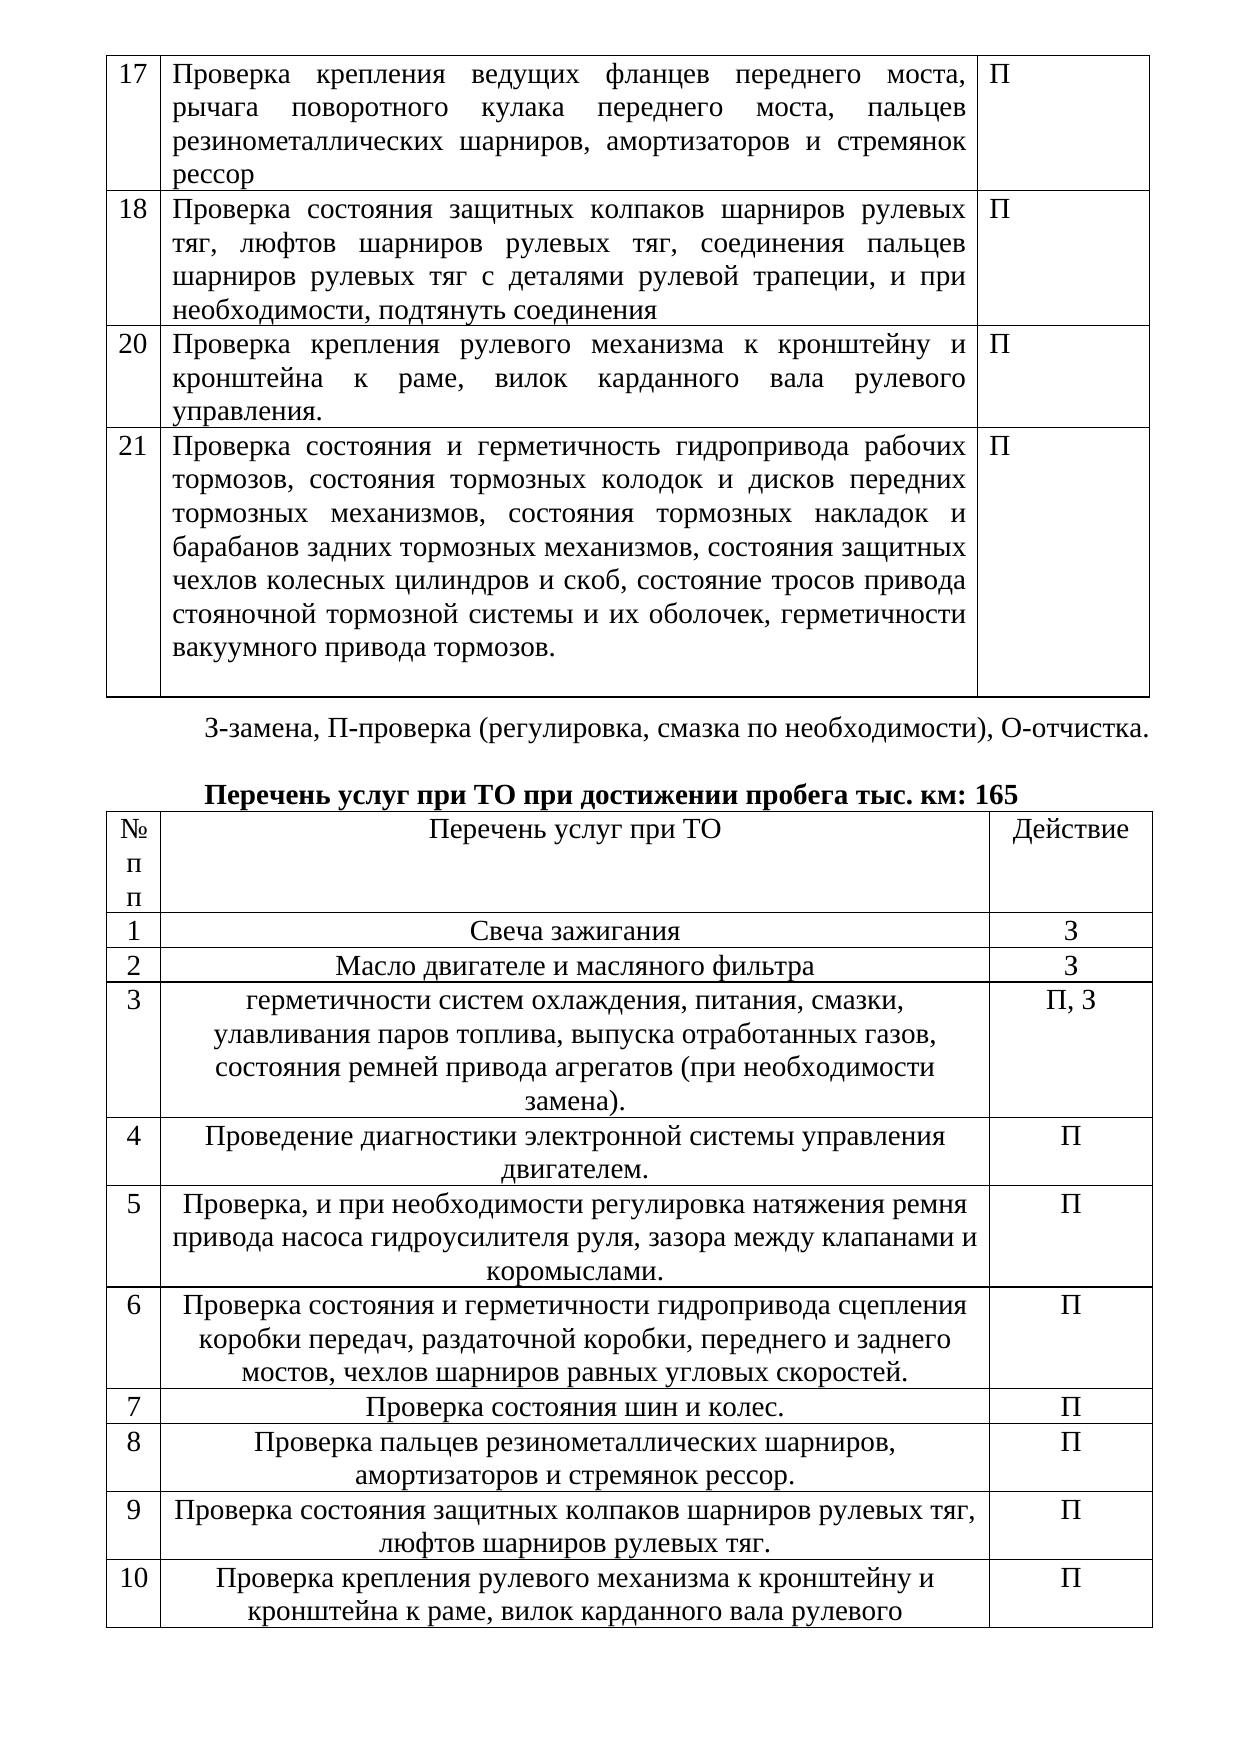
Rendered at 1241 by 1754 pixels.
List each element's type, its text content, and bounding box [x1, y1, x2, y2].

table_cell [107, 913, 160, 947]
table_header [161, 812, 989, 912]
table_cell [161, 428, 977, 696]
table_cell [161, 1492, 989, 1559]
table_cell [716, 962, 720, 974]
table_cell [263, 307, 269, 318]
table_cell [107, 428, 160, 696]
list Перечень услуг при ТО при достижении пробега тыс. км: 165 [204, 777, 1166, 811]
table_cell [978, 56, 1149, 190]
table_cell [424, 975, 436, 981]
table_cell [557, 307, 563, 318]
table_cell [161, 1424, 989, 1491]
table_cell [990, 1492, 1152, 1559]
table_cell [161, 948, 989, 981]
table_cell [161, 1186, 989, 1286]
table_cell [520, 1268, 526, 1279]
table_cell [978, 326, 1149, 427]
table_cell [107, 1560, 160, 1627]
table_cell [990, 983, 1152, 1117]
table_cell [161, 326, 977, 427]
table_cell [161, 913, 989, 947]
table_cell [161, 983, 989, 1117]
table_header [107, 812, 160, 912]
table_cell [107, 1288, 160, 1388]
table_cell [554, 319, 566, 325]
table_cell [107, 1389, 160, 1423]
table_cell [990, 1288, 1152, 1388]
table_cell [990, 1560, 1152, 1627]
list З-замена, П-проверка (регулировка, смазка по необходимости), О-отчистка. [204, 710, 1166, 743]
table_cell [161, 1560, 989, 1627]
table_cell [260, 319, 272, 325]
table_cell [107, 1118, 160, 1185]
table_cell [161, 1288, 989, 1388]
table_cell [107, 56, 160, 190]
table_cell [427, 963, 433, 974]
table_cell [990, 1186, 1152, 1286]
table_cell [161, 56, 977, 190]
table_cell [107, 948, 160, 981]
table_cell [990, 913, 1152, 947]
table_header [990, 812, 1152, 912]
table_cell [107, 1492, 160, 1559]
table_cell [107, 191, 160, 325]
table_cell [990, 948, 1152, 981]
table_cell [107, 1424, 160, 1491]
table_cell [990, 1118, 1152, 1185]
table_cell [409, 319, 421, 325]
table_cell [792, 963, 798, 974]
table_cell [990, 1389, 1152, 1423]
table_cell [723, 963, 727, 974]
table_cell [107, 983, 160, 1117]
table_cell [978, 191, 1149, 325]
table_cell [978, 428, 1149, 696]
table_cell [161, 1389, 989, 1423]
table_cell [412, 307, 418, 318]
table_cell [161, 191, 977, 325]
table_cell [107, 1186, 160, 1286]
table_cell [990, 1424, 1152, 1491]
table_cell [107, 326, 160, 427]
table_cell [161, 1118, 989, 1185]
